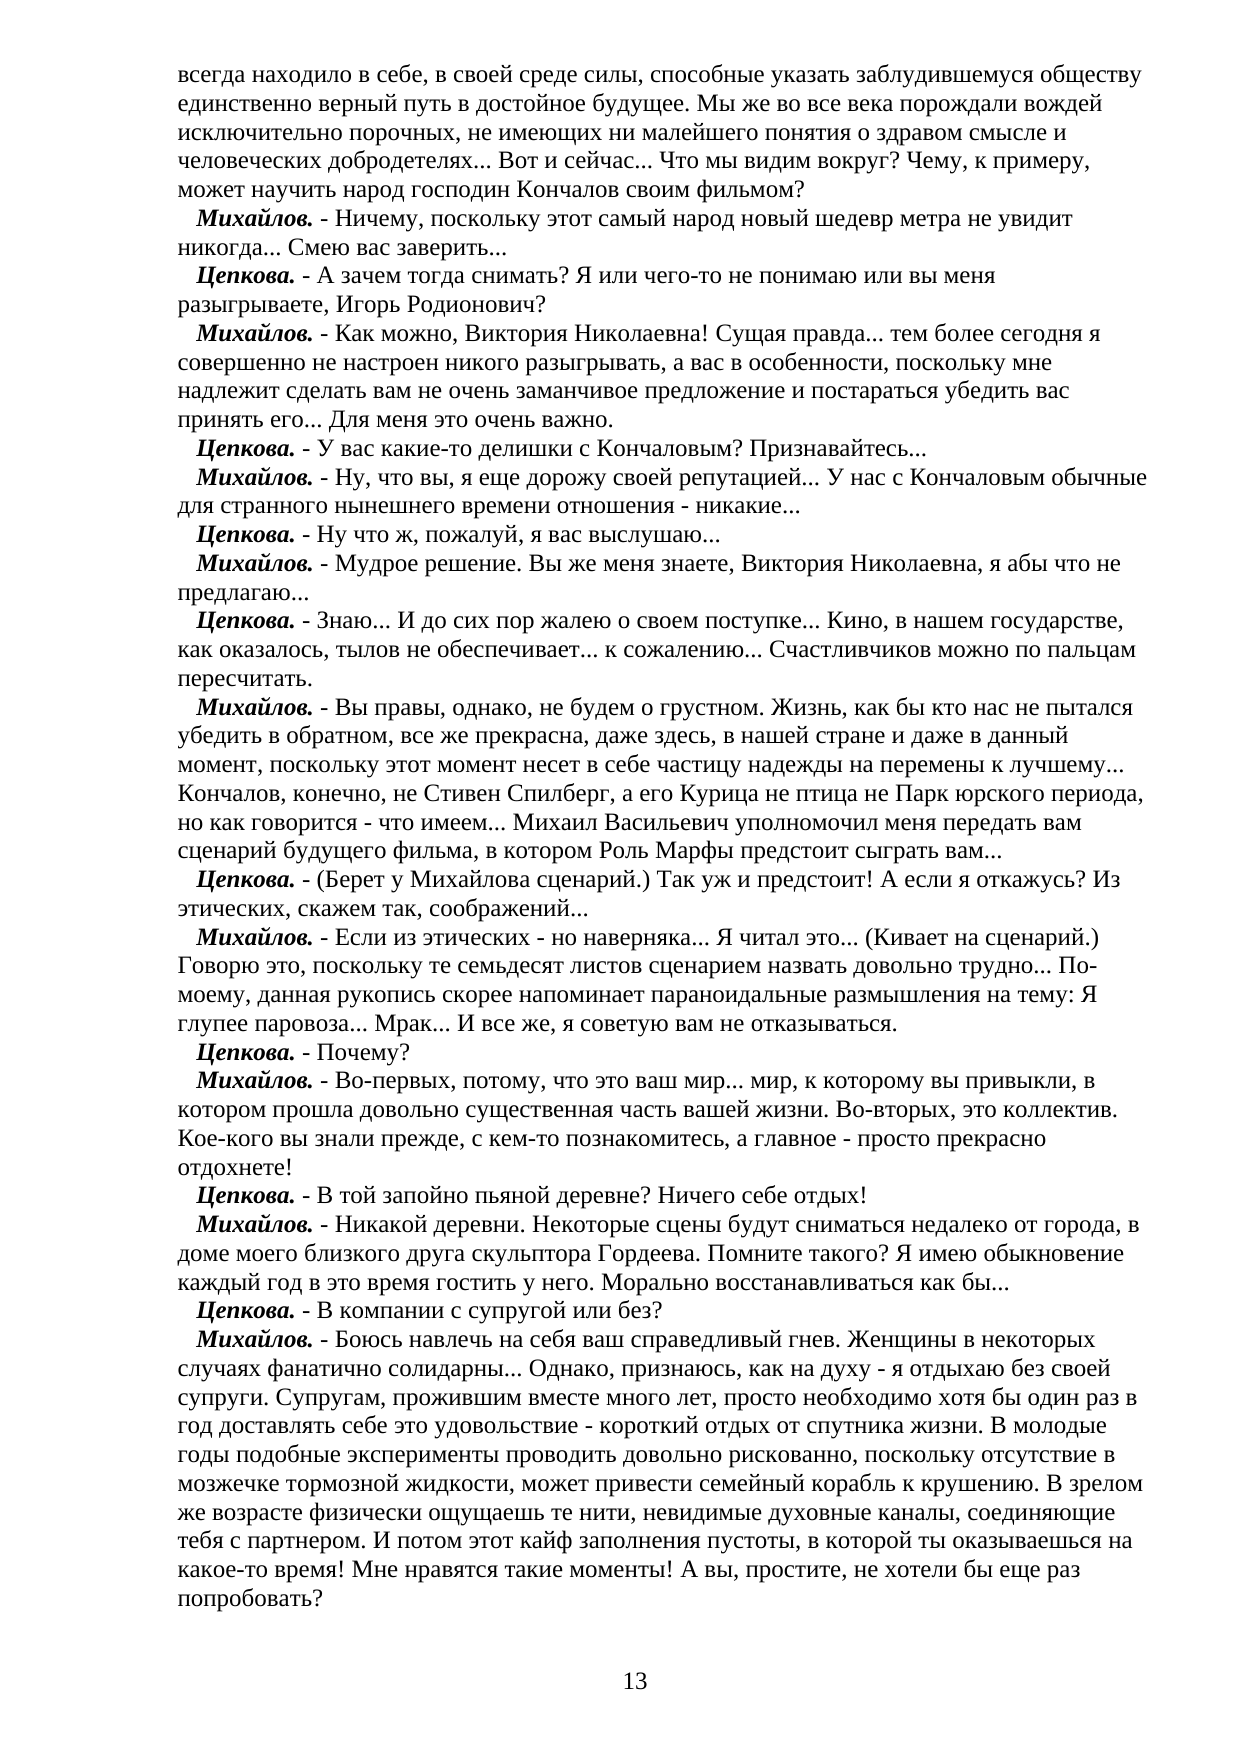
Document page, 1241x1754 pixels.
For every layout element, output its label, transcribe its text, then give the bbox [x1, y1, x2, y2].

text Цепкова. - А зачем тогда снимать? Я или чего-то не понимаю или вы меня разыгрываете, Игорь Родионович? [177, 260, 1152, 318]
text Михайлов. - Ну, что вы, я еще дорожу своей репутацией... У нас с Кончаловым обычные для странного нынешнего времени отношения - никакие... [177, 462, 1152, 519]
text Михайлов. - Если из этических - но наверняка... Я читал это... (Кивает на сценарий.) Говорю это, поскольку те семьдесят листов сценарием назвать довольно трудно... По-моему, данная рукопись скорее напоминает параноидальные размышления на тему: Я глупее паровоза... Мрак... И все же, я советую вам не отказываться. [177, 922, 1152, 1037]
text Михайлов. - Боюсь навлечь на себя ваш справедливый гнев. Женщины в некоторых случаях фанатично солидарны... Однако, признаюсь, как на духу - я отдыхаю без своей супруги. Супругам, прожившим вместе много лет, просто необходимо хотя бы один раз в год доставлять себе это удовольствие - короткий отдых от спутника жизни. В молодые годы подобные эксперименты проводить довольно рискованно, поскольку отсутствие в мозжечке тормозной жидкости, может привести семейный корабль к крушению. В зрелом же возрасте физически ощущаешь те нити, невидимые духовные каналы, соединяющие тебя с партнером. И потом этот кайф заполнения пустоты, в которой ты оказываешься на какое-то время! Мне нравятся такие моменты! А вы, простите, не хотели бы еще раз попробовать? [177, 1324, 1152, 1612]
text Цепкова. - У вас какие-то делишки с Кончаловым? Признавайтесь... [177, 433, 1152, 462]
text Цепкова. - Ну что ж, пожалуй, я вас выслушаю... [177, 519, 1152, 548]
text Михайлов. - Мудрое решение. Вы же меня знаете, Виктория Николаевна, я абы что не предлагаю... [177, 548, 1152, 605]
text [177, 59, 1152, 203]
text Цепкова. - Почему? [177, 1037, 1152, 1065]
text Цепкова. - В той запойно пьяной деревне? Ничего себе отдых! [177, 1180, 1152, 1209]
text Цепкова. - В компании с супругой или без? [177, 1295, 1152, 1324]
text Михайлов. - Как можно, Виктория Николаевна! Сущая правда... тем более сегодня я совершенно не настроен никого разыгрывать, а вас в особенности, поскольку мне надлежит сделать вам не очень заманчивое предложение и постараться убедить вас принять его... Для меня это очень важно. [177, 318, 1152, 433]
text Цепкова. - Знаю... И до сих пор жалею о своем поступке... Кино, в нашем государстве, как оказалось, тылов не обеспечивает... к сожалению... Счастливчиков можно по пальцам пересчитать. [177, 605, 1152, 692]
text Михайлов. - Вы правы, однако, не будем о грустном. Жизнь, как бы кто нас не пытался убедить в обратном, все же прекрасна, даже здесь, в нашей стране и даже в данный момент, поскольку этот момент несет в себе частицу надежды на перемены к лучшему... Кончалов, конечно, не Стивен Спилберг, а его Курица не птица не Парк юрского периода, но как говорится - что имеем... Михаил Васильевич уполномочил меня передать вам сценарий будущего фильма, в котором Роль Марфы предстоит сыграть вам... [177, 692, 1152, 864]
text Михайлов. - Ничему, поскольку этот самый народ новый шедевр метра не увидит никогда... Смею вас заверить... [177, 203, 1152, 260]
text Михайлов. - Никакой деревни. Некоторые сцены будут сниматься недалеко от города, в доме моего близкого друга скульптора Гордеева. Помните такого? Я имею обыкновение каждый год в это время гостить у него. Морально восстанавливаться как бы... [177, 1209, 1152, 1295]
text Михайлов. - Во-первых, потому, что это ваш мир... мир, к которому вы привыкли, в котором прошла довольно существенная часть вашей жизни. Во-вторых, это коллектив. Кое-кого вы знали прежде, с кем-то познакомитесь, а главное - просто прекрасно отдохнете! [177, 1065, 1152, 1180]
text Цепкова. - (Берет у Михайлова сценарий.) Так уж и предстоит! А если я откажусь? Из этических, скажем так, соображений... [177, 864, 1152, 922]
